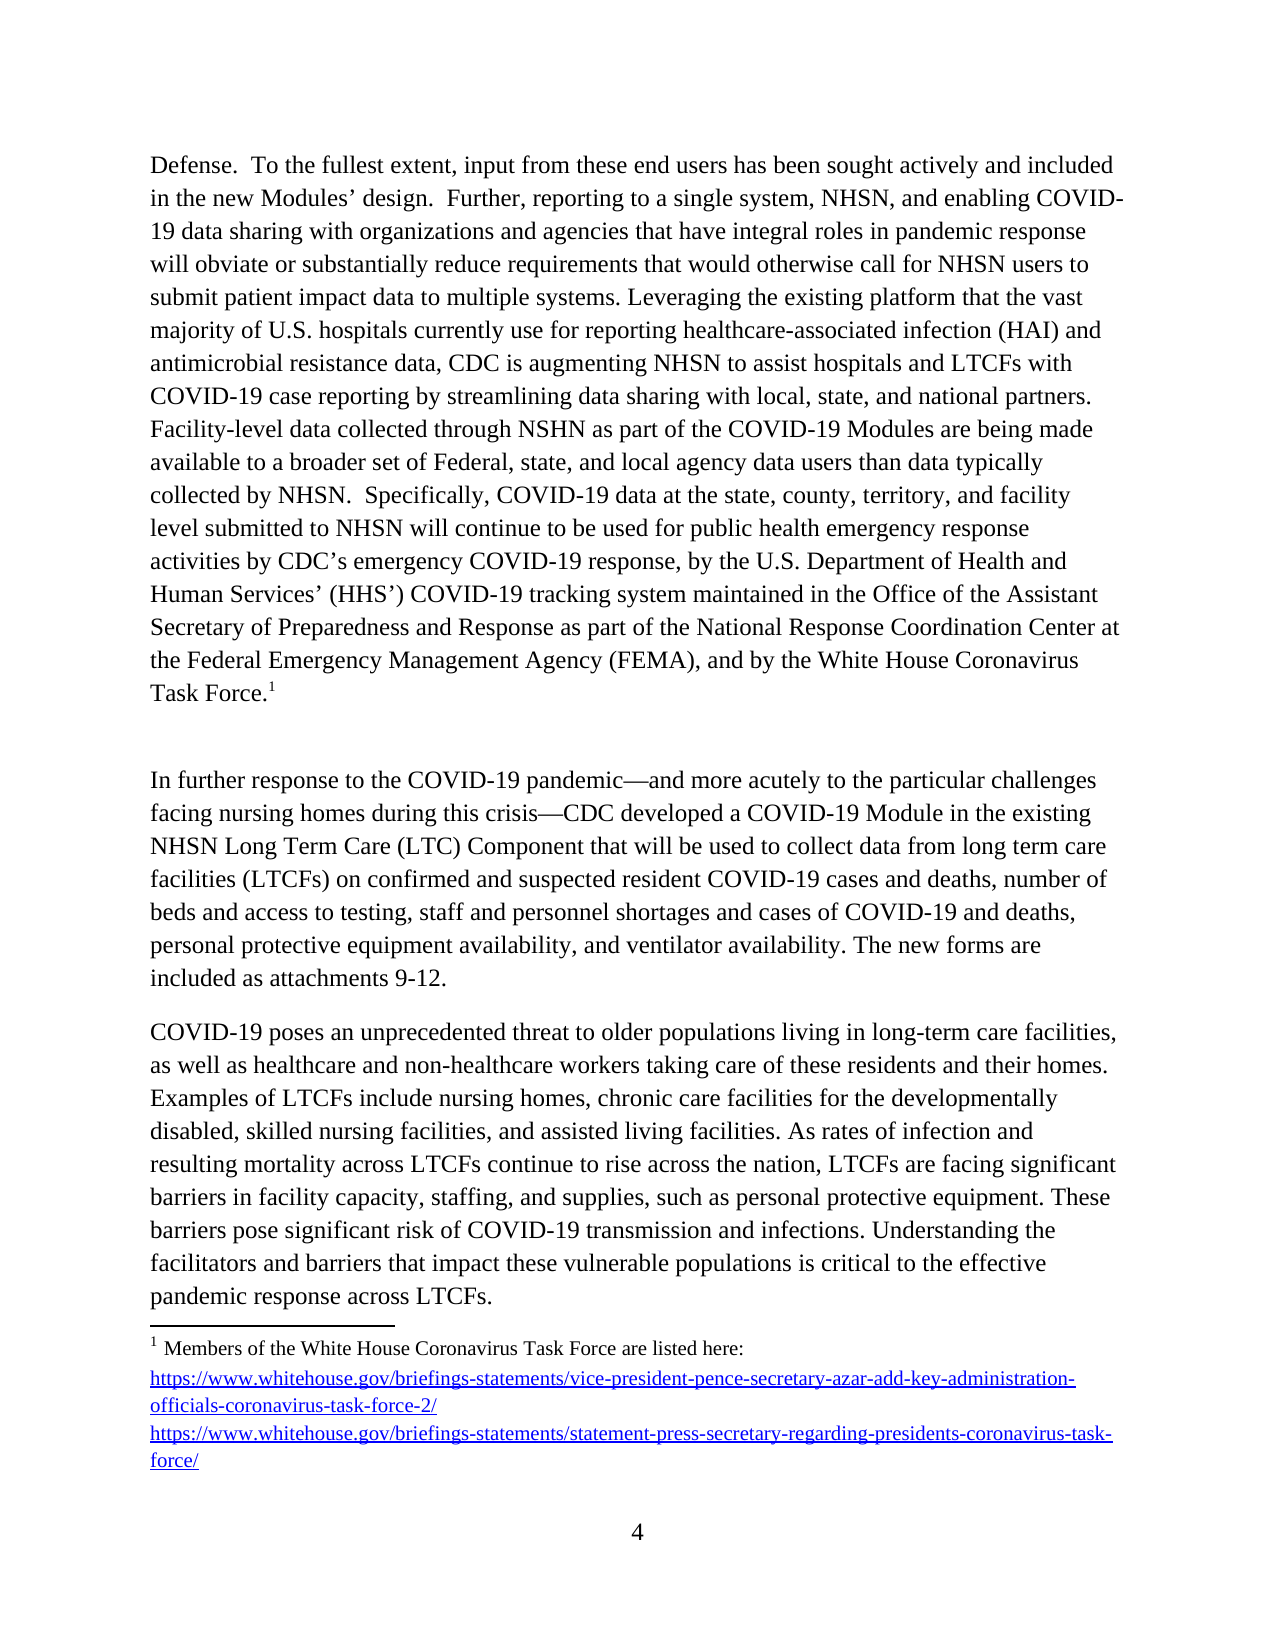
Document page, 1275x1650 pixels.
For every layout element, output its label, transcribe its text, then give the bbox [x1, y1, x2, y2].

text COVID-19 poses an unprecedented threat to older populations living in long-term care facilities, as well as healthcare and non-healthcare workers taking care of these residents and their homes. Examples of LTCFs include nursing homes, chronic care facilities for the developmentally disabled, skilled nursing facilities, and assisted living facilities. As rates of infection and resulting mortality across LTCFs continue to rise across the nation, LTCFs are facing significant barriers in facility capacity, staffing, and supplies, such as personal protective equipment. These barriers pose significant risk of COVID-19 transmission and infections. Understanding the facilitators and barriers that impact these vulnerable populations is critical to the effective pandemic response across LTCFs. [150, 1017, 1125, 1310]
text In further response to the COVID-19 pandemic—and more acutely to the particular challenges facing nursing homes during this crisis—CDC developed a COVID-19 Module in the existing NHSN Long Term Care (LTC) Component that will be used to collect data from long term care facilities (LTCFs) on confirmed and suspected resident COVID-19 cases and deaths, number of beds and access to testing, staff and personnel shortages and cases of COVID-19 and deaths, personal protective equipment availability, and ventilator availability. The new forms are included as attachments 9-12. [150, 765, 1125, 992]
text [150, 150, 1125, 707]
